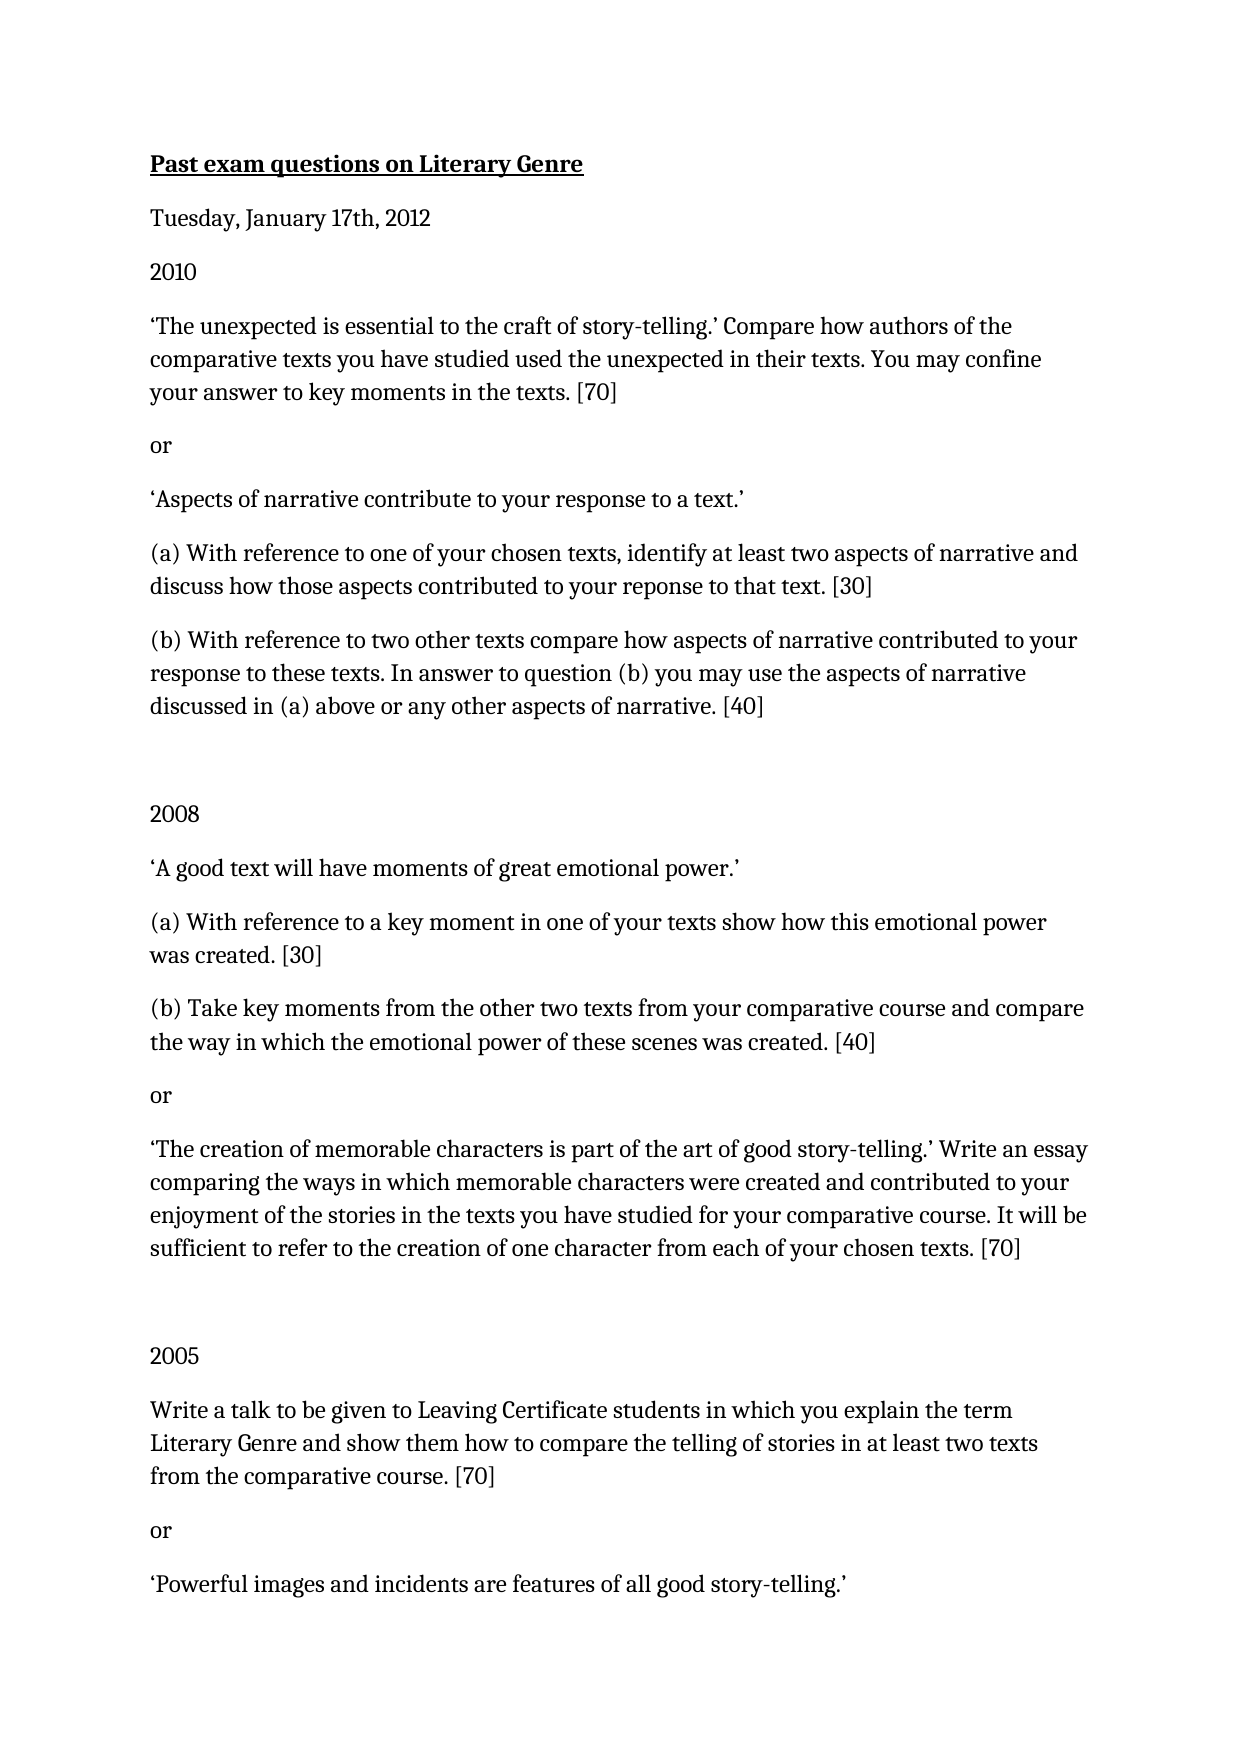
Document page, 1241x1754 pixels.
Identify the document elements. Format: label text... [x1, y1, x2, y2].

text or [150, 1516, 1090, 1544]
text (a) With reference to a key moment in one of your texts show how this emotional power was created. [30] [150, 907, 1090, 969]
text 2008 [150, 800, 1090, 828]
text ‘The unexpected is essential to the craft of story-telling.’ Compare how authors of the comparative texts you have studied used the unexpected in their texts. You may confine your answer to key moments in the texts. [70] [150, 312, 1090, 406]
text Tuesday, January 17th, 2012 [150, 204, 1090, 233]
text (b) Take key moments from the other two texts from your comparative course and compare the way in which the emotional power of these scenes was created. [40] [150, 994, 1090, 1056]
text or [150, 431, 1090, 460]
text 2010 [150, 258, 1090, 286]
text or [150, 1081, 1090, 1110]
text ‘Aspects of narrative contribute to your response to a text.’ [150, 485, 1090, 514]
text Past exam questions on Literary Genre [150, 150, 1090, 179]
text ‘A good text will have moments of great emotional power.’ [150, 854, 1090, 882]
text 2005 [150, 1342, 1090, 1371]
text ‘The creation of memorable characters is part of the art of good story-telling.’ Write an essay comparing the ways in which memorable characters were created and contributed to your enjoyment of the stories in the texts you have studied for your comparative course. It will be sufficient to refer to the creation of one character from each of your chosen texts. [70] [150, 1135, 1090, 1263]
text ‘Powerful images and incidents are features of all good story-telling.’ [150, 1569, 1090, 1598]
text (b) With reference to two other texts compare how aspects of narrative contributed to your response to these texts. In answer to question (b) you may use the aspects of narrative discussed in (a) above or any other aspects of narrative. [40] [150, 626, 1090, 721]
text Write a talk to be given to Leaving Certificate students in which you explain the term Literary Genre and show them how to compare the telling of stories in at least two texts from the comparative course. [70] [150, 1396, 1090, 1491]
text (a) With reference to one of your chosen texts, identify at least two aspects of narrative and discuss how those aspects contributed to your reponse to that text. [30] [150, 539, 1090, 601]
